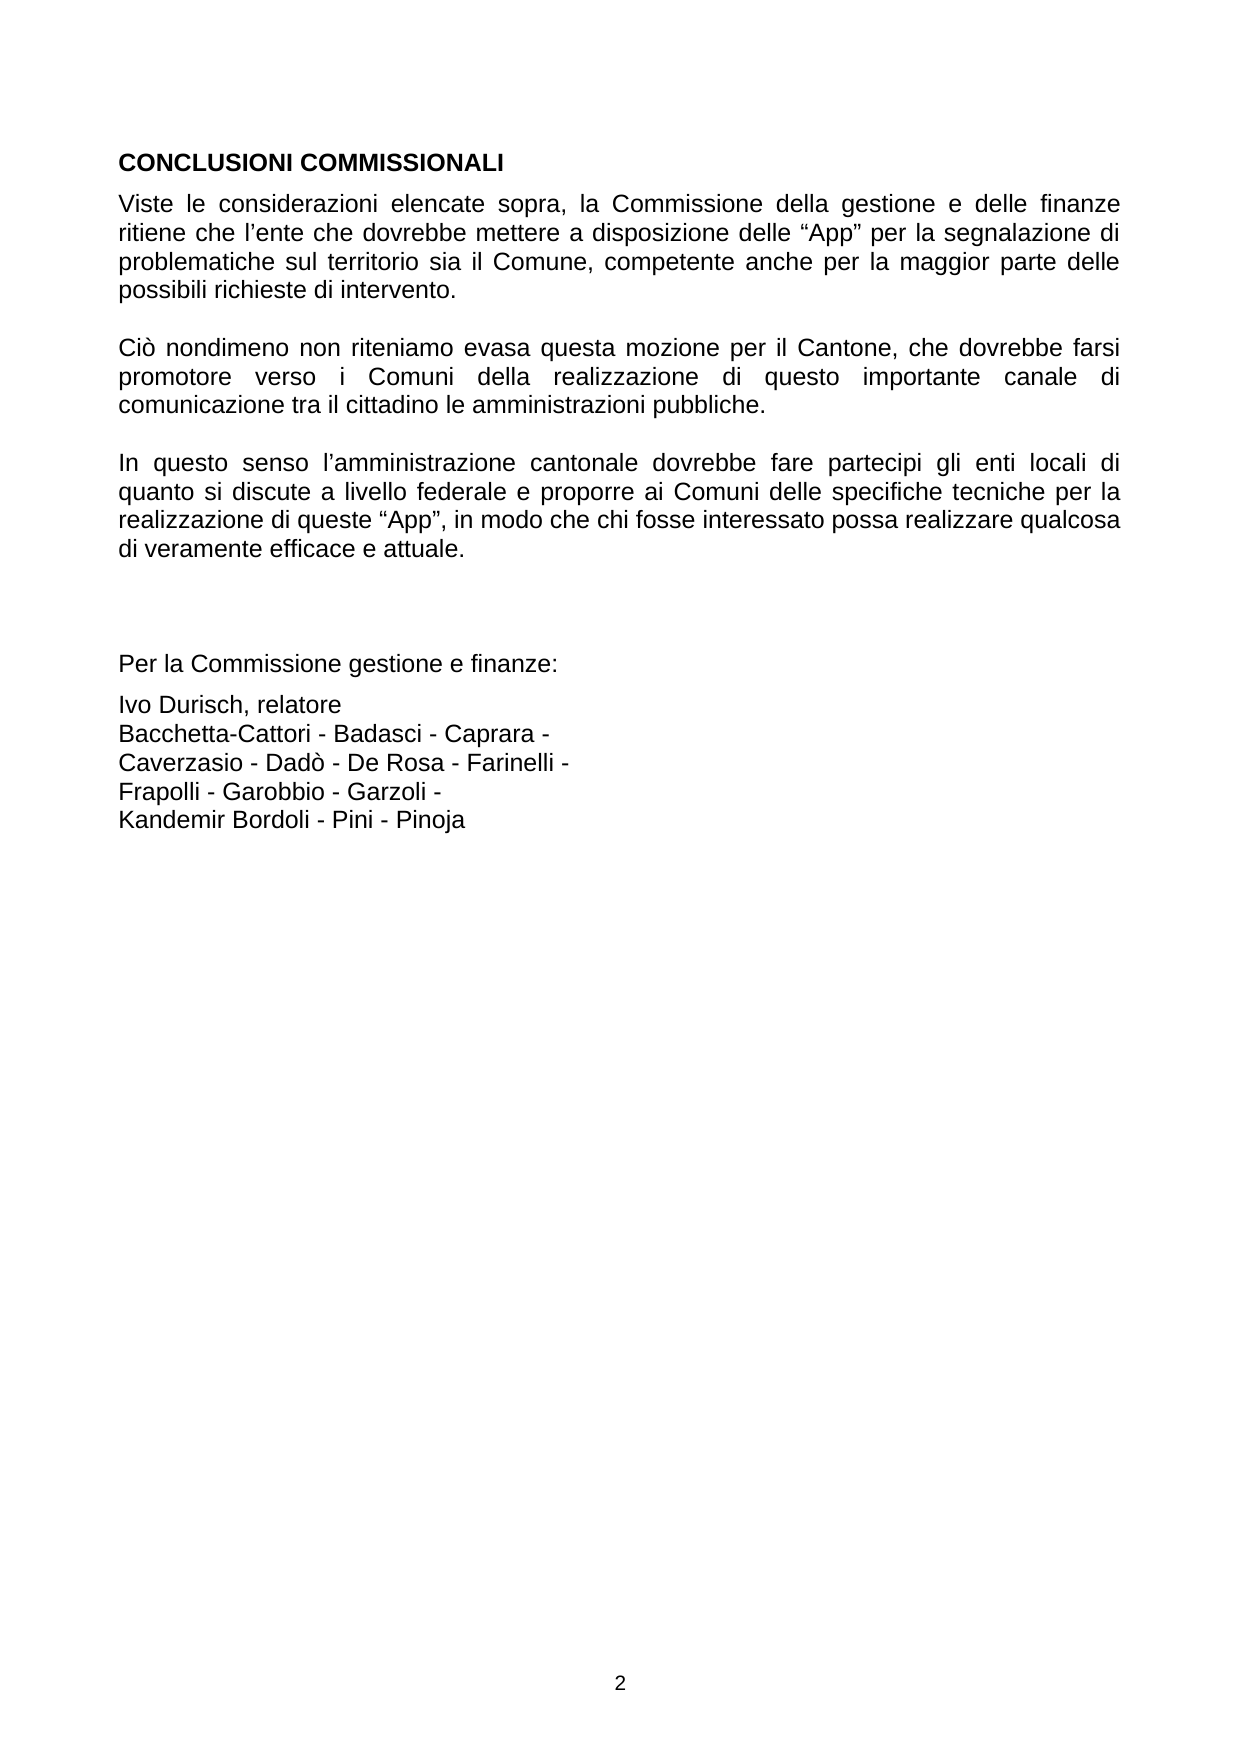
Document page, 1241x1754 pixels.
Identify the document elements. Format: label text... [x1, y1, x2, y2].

text Kandemir Bordoli - Pini - Pinoja [118, 805, 1122, 834]
text Caverzasio - Dadò - De Rosa - Farinelli - [118, 748, 1122, 776]
text Frapolli - Garobbio - Garzoli - [118, 776, 1122, 805]
text Ciò nondimeno non riteniamo evasa questa mozione per il Cantone, che dovrebbe farsi promotore verso i Comuni della realizzazione di questo importante canale di comunicazione tra il cittadino le amministrazioni pubbliche. [118, 333, 1122, 419]
text Bacchetta-Cattori - Badasci - Caprara - [118, 719, 1122, 748]
text Viste le considerazioni elencate sopra, la Commissione della gestione e delle finanze ritiene che l’ente che dovrebbe mettere a disposizione delle “App” per la segnalazione di problematiche sul territorio sia il Comune, competente anche per la maggior parte delle possibili richieste di intervento. [118, 189, 1122, 304]
text In questo senso l’amministrazione cantonale dovrebbe fare partecipi gli enti locali di quanto si discute a livello federale e proporre ai Comuni delle specifiche tecniche per la realizzazione di queste “App”, in modo che chi fosse interessato possa realizzare qualcosa di veramente efficace e attuale. [118, 448, 1122, 563]
text Per gestione e finanze: [118, 649, 1122, 678]
text Ivo Durisch, relatore [118, 690, 1122, 719]
subtitle Conclusioni commissionali [118, 148, 1122, 176]
